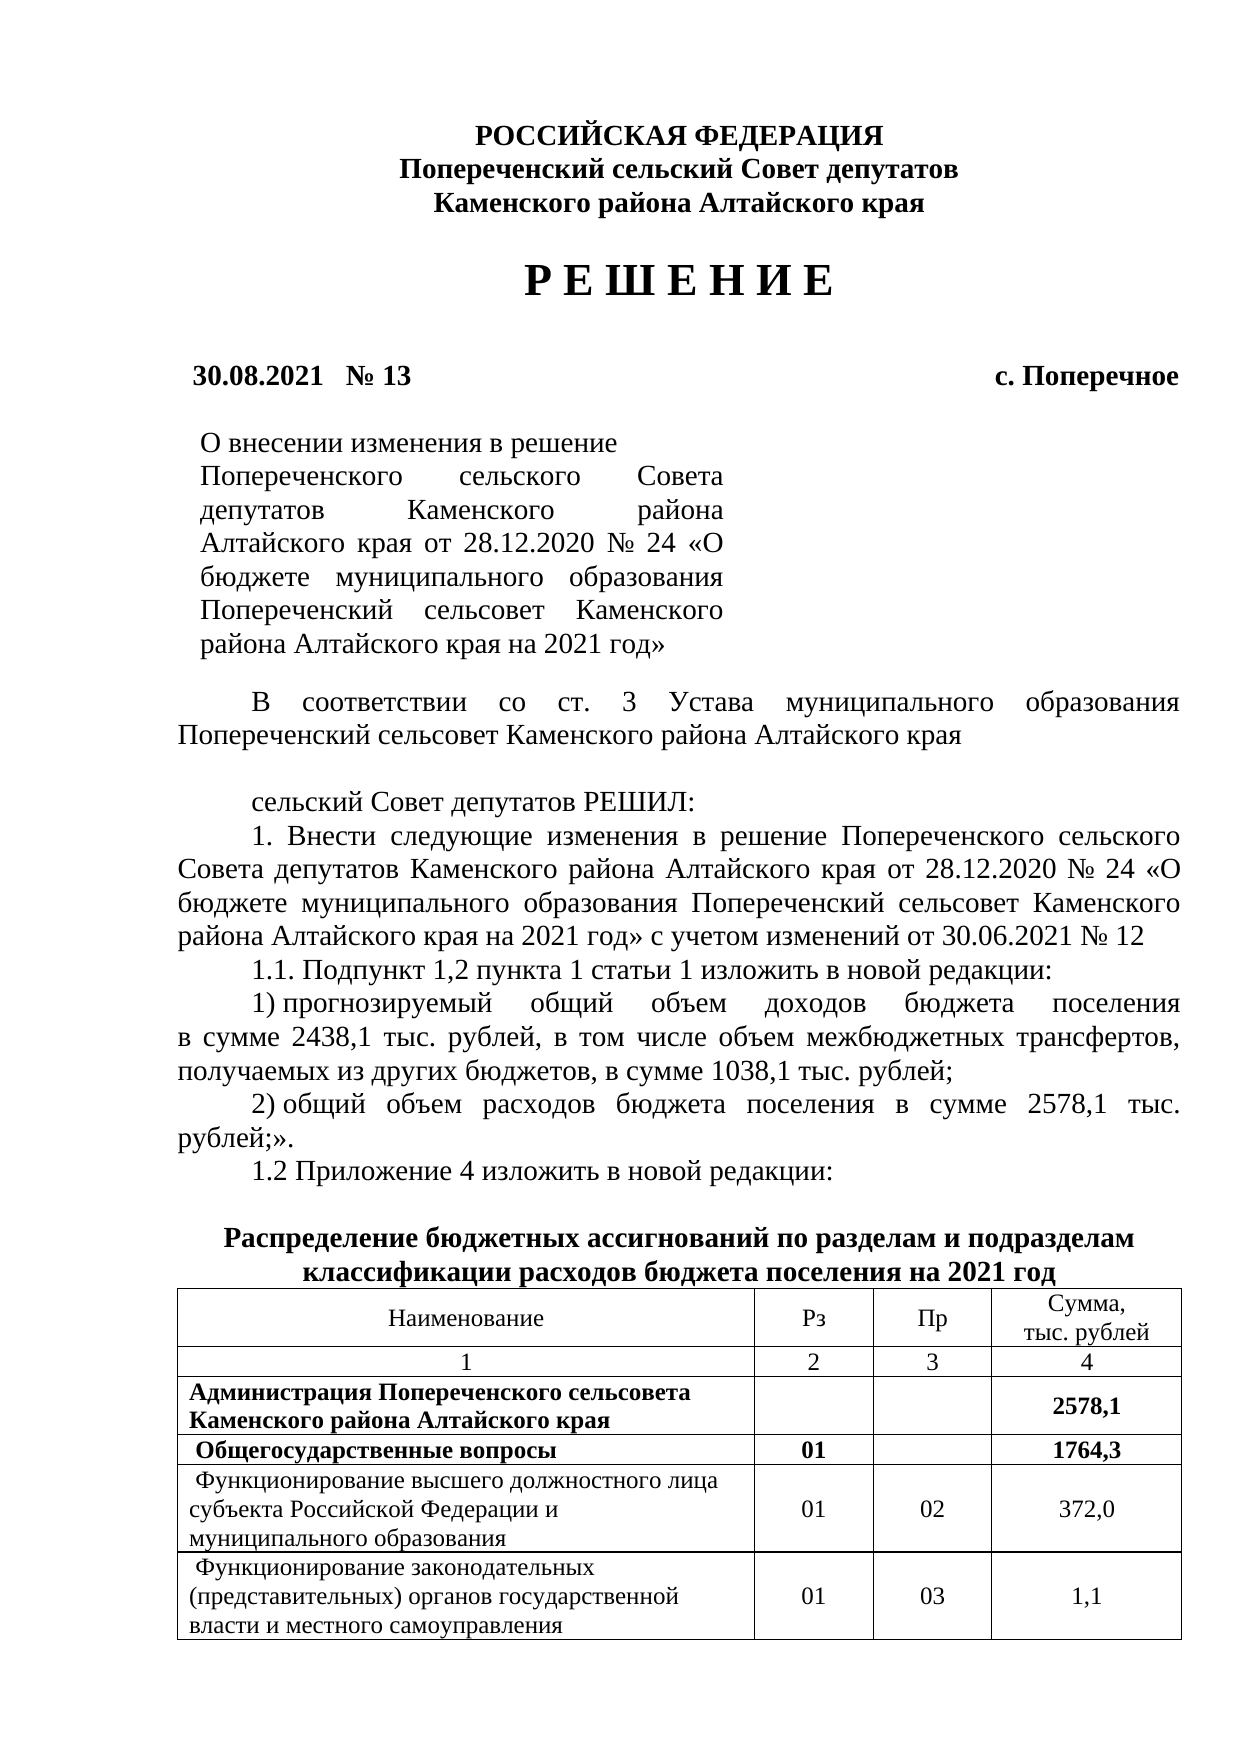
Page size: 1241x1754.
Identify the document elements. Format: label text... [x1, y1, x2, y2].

text Р Е Ш Е Н И Е [177, 252, 1181, 305]
text 30.08.2021 № 13 с. Поперечное [192, 358, 1181, 391]
table_cell 2 [755, 1347, 873, 1376]
text 1.2 Приложение 4 изложить в новой редакции: [177, 1153, 1181, 1187]
table_cell Функционирование законодательных (представительных) органов государственной власти и местного самоуправления [178, 1553, 754, 1639]
text сельский Совет депутатов РЕШИЛ: [177, 784, 1181, 818]
table_header Рз [755, 1289, 873, 1346]
table_cell Функционирование высшего должностного лица субъекта Российской Федерации и муниципального образования [178, 1465, 754, 1551]
table_cell 01 [755, 1465, 873, 1551]
table_header Наименование [178, 1289, 754, 1346]
table_cell 372,0 [992, 1465, 1181, 1551]
table_cell Общегосударственные вопросы [178, 1435, 754, 1464]
table_header Пр [874, 1289, 991, 1346]
text 2) общий объем расходов бюджета поселения в сумме 2578,1 тыс. рублей;». [177, 1086, 1181, 1153]
table_cell [755, 1377, 873, 1434]
text Распределение бюджетных ассигнований по разделам и подразделам классификации расходов бюджета поселения на 2021 год [177, 1220, 1181, 1287]
text 1) прогнозируемый общий объем доходов бюджета поселения в сумме 2438,1 тыс. рублей, в том числе объем межбюджетных трансфертов, получаемых из других бюджетов, в сумме 1038,1 тыс. рублей; [177, 986, 1181, 1086]
table_header О внесении изменения в решение Попереченского сельского Совета депутатов Каменского района Алтайского края от 28.12.2020 № 24 «О бюджете муниципального образования Попереченский сельсовет Каменского района Алтайского края на 2021 год» [189, 425, 735, 659]
table_cell 2578,1 [992, 1377, 1181, 1434]
table_header Сумма, тыс. рублей [992, 1289, 1181, 1346]
table_cell 01 [755, 1435, 873, 1464]
table_cell 1764,3 [992, 1435, 1181, 1464]
table_cell 02 [874, 1465, 991, 1551]
table_cell 03 [874, 1553, 991, 1639]
table_cell 1,1 [992, 1553, 1181, 1639]
text 1. Внести следующие изменения в решение Попереченского сельского Совета депутатов Каменского района Алтайского края от 28.12.2020 № 24 «О бюджете муниципального образования Попереченский сельсовет Каменского района Алтайского края на 2021 год» с учетом изменений от 30.06.2021 № 12 [177, 818, 1181, 952]
table_cell 1 [178, 1347, 754, 1376]
table_cell 3 [874, 1347, 991, 1376]
table_cell 01 [755, 1553, 873, 1639]
text 1.1. Подпункт 1,2 пункта 1 статьи 1 изложить в новой редакции: [177, 952, 1181, 986]
text РОССИЙСКАЯ ФЕДЕРАЦИЯ [177, 118, 1181, 152]
table_cell [874, 1377, 991, 1434]
table_cell [874, 1435, 991, 1464]
text В соответствии со ст. 3 Устава муниципального образования Попереченский сельсовет Каменского района Алтайского края [177, 684, 1181, 751]
text Каменского района Алтайского края [177, 185, 1181, 219]
table_cell 4 [992, 1347, 1181, 1376]
table_cell Администрация Попереченского сельсовета Каменского района Алтайского края [178, 1377, 754, 1434]
text Попереченский сельский Совет депутатов [177, 152, 1181, 185]
